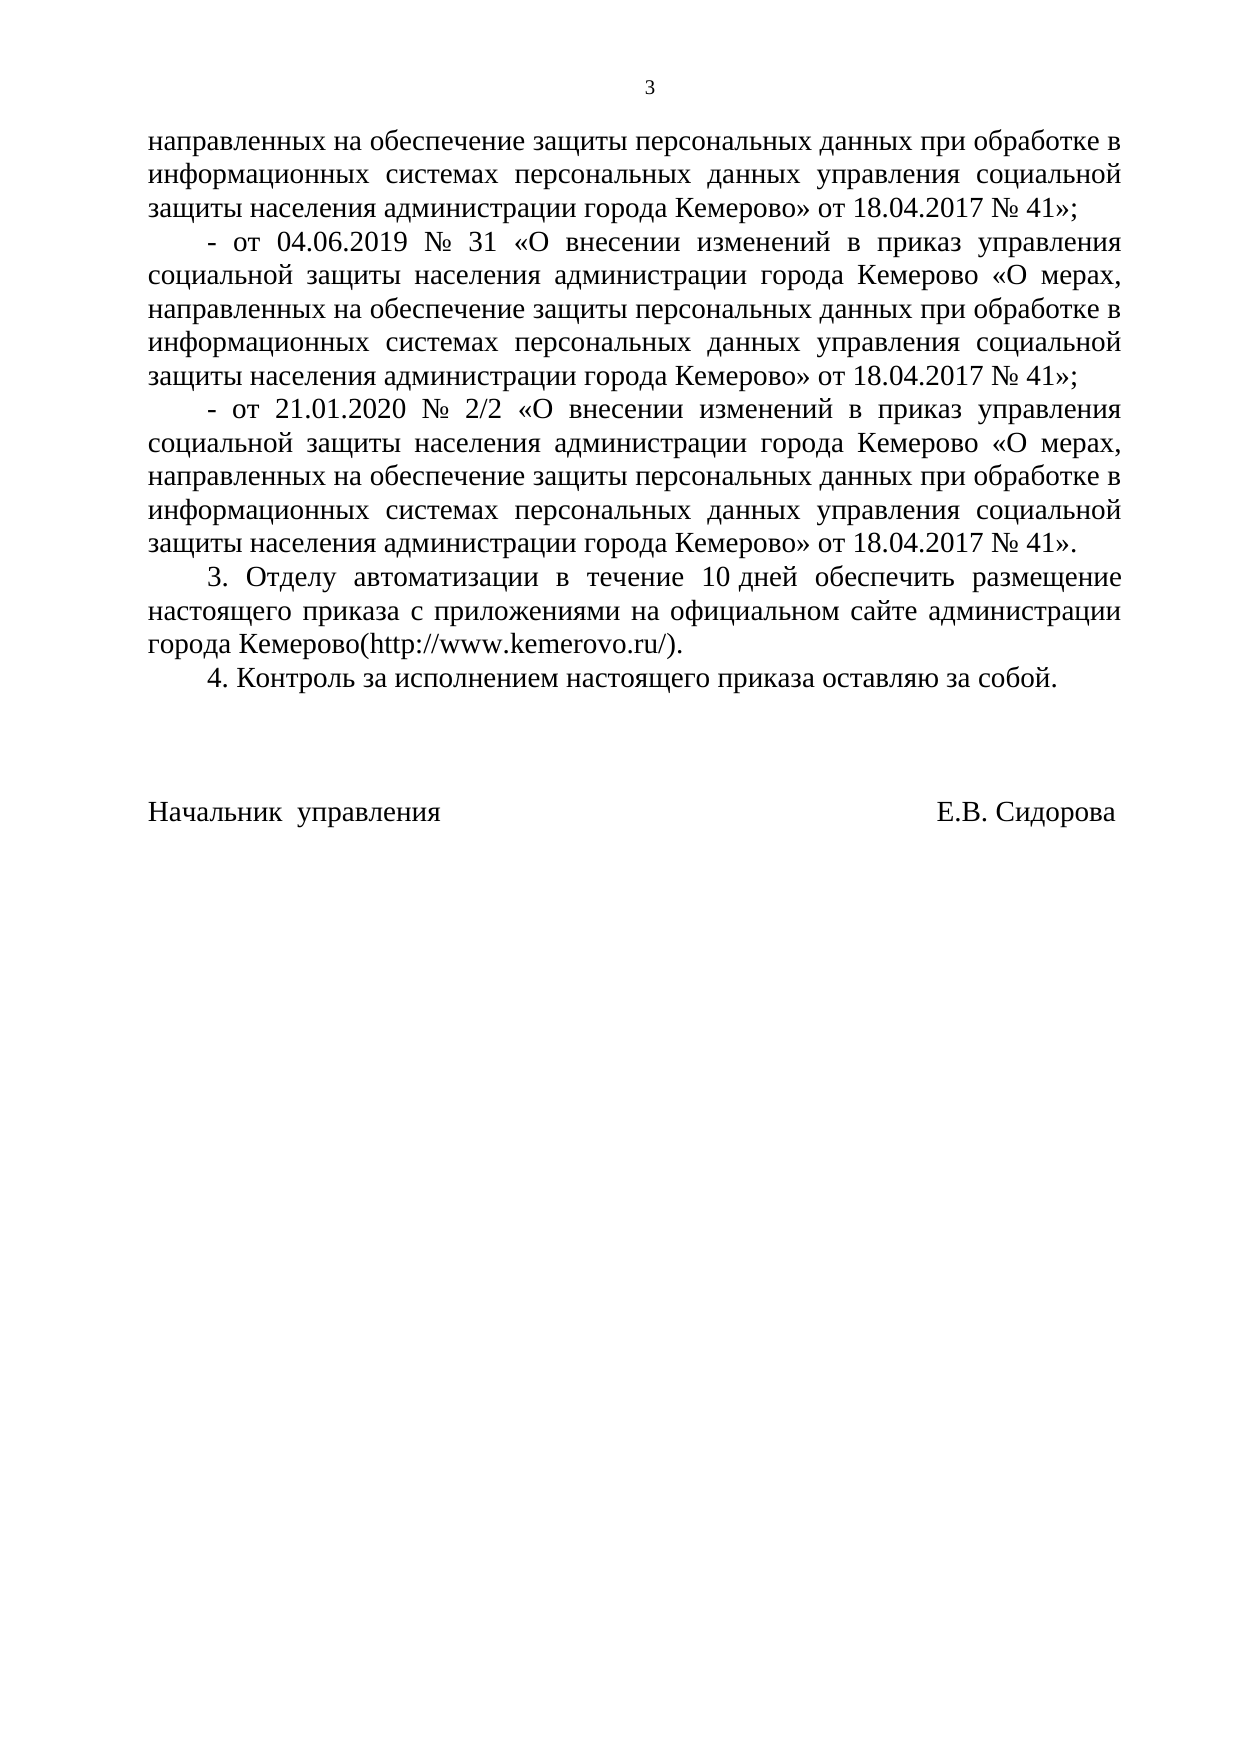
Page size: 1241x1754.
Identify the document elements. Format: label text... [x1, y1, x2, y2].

text 4. Контроль за исполнением настоящего приказа оставляю за собой. [148, 660, 1122, 693]
text - от 04.06.2019 № 31 «О внесении изменений в приказ управления социальной защиты населения администрации города Кемерово «О мерах, направленных на обеспечение защиты персональных данных при обработке в информационных системах персональных данных управления социальной защиты населения администрации города Кемерово» от 18.04.2017 № 41»; [148, 224, 1122, 391]
text 3. Отделу автоматизации в течение 10 дней обеспечить размещение настоящего приказа с приложениями на официальном сайте администрации города Кемерово(http://www.kemerovo.ru/). [148, 559, 1122, 660]
text Начальник управления Е.В. Сидорова [148, 794, 1122, 827]
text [148, 123, 1122, 224]
text - от 21.01.2020 № 2/2 «О внесении изменений в приказ управления социальной защиты населения администрации города Кемерово «О мерах, направленных на обеспечение защиты персональных данных при обработке в информационных системах персональных данных управления социальной защиты населения администрации города Кемерово» от 18.04.2017 № 41». [148, 391, 1122, 559]
